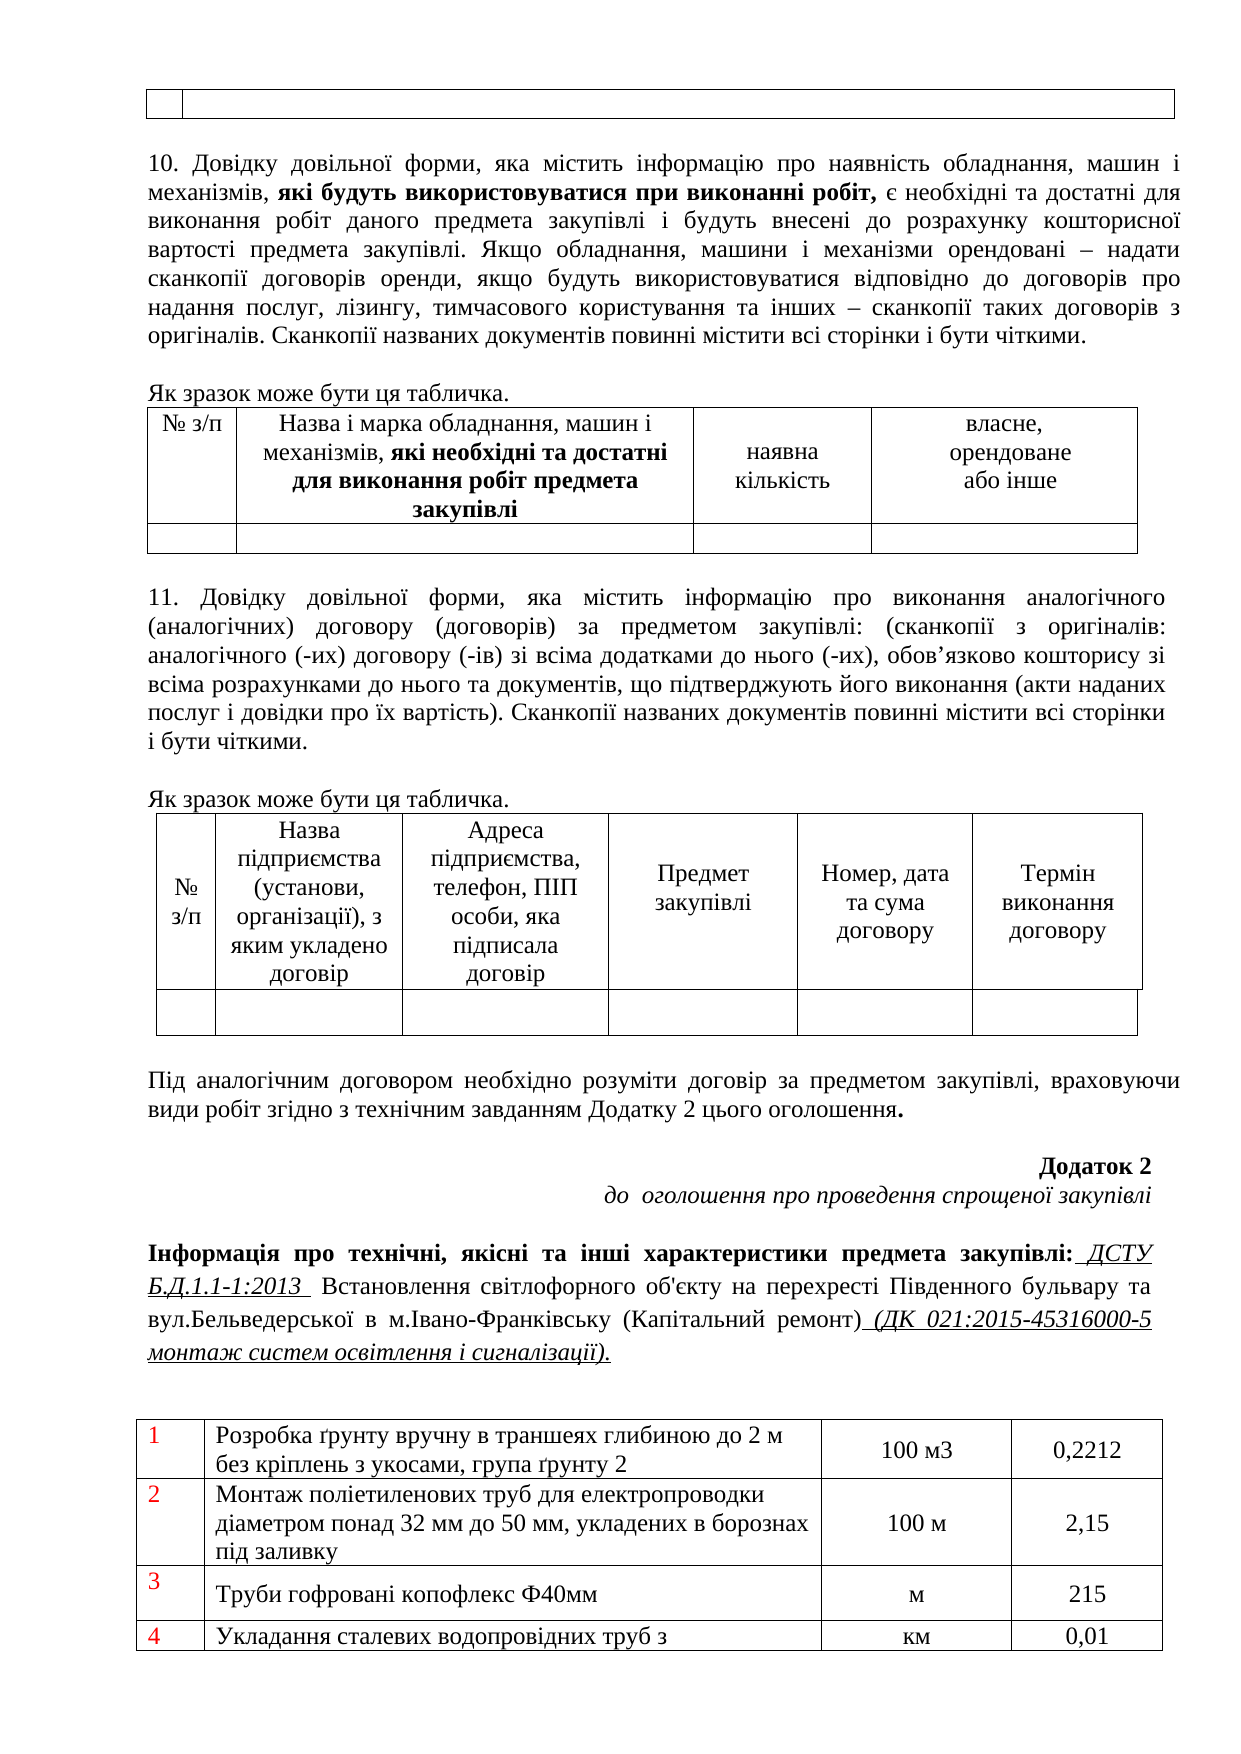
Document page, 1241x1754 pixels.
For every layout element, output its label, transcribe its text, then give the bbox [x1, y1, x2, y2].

table_cell км [822, 1621, 1011, 1650]
table_cell 215 [1012, 1566, 1162, 1620]
table_header 1 [137, 1420, 204, 1478]
table_header Назва підприємства (установи, організації), з яким укладено договір [216, 814, 402, 988]
table_cell 100 м [822, 1479, 1011, 1565]
table_cell [237, 524, 693, 553]
text 11. Довідку довільної форми, яка містить інформацію про виконання аналогічного (аналогічних) договору (договорів) за предметом закупівлі: (сканкопії з оригіналів: аналогічного (-их) договору (-ів) зі всіма додатками до нього (-их), обов’язково кошторису зі всіма розрахунками до нього та документів, що підтверджують його виконання (акти наданих послуг і довідки про їх вартість). Сканкопії названих документів повинні містити всі сторінки і бути чіткими. [148, 582, 1166, 755]
text Інформація про технічні, якісні та інші характеристики предмета закупівлі: ДСТУ Б.Д.1.1-1:2013 Встановлення світлофорного об'єкту на перехресті Південного бульвару та вул.Бельведерської в м.Івано-Франківську (Капітальний ремонт) (ДК 021:2015-45316000-5 монтаж систем освітлення і сигналізації). [148, 1238, 1152, 1366]
table_cell [973, 990, 1137, 1035]
table_header Адреса підприємства, телефон, ПІП особи, яка підписала договір [403, 814, 608, 988]
table_cell [148, 524, 236, 553]
table_cell Труби гофровані копофлекс Ф40мм [205, 1566, 821, 1620]
table_cell [694, 524, 871, 553]
text Додаток 2 [148, 1151, 1152, 1180]
table_header Розробка ґрунту вручну в траншеях глибиною до 2 м без кріплень з укосами, група ґрунту 2 [205, 1420, 821, 1478]
table_cell 2 [137, 1479, 204, 1565]
table_cell [872, 524, 1137, 553]
table_header Назва і марка обладнання, машин і механізмів, які необхідні та достатні для виконання робіт предмета закупівлі [237, 408, 693, 523]
table_cell 4 [137, 1621, 204, 1650]
table_cell 3 [137, 1566, 204, 1620]
text до оголошення про проведення спрощеної закупівлі [148, 1180, 635, 1209]
table_header Термін виконання договору [973, 814, 1142, 988]
text Під аналогічним договором необхідно розуміти договір за предметом закупівлі, враховуючи види робіт згідно з технічним завданням Додатку 2 цього оголошення. [148, 1065, 1181, 1123]
text Як зразок може бути ця табличка. [148, 378, 1181, 407]
table_cell 0,01 [1012, 1621, 1162, 1650]
table_header Номер, дата та сума договору [798, 814, 972, 988]
table_cell [157, 990, 215, 1035]
table_cell [403, 990, 608, 1035]
table_header 0,2212 [1012, 1420, 1162, 1478]
text Як зразок може бути ця табличка. [148, 784, 1181, 812]
table_header 100 м3 [822, 1420, 1011, 1478]
table_cell Монтаж поліетиленових труб для електропроводки діаметром понад 32 мм до 50 мм, укладених в борознах під заливку [205, 1479, 821, 1565]
table_cell [798, 990, 972, 1035]
text 10. Довідку довільної форми, яка містить інформацію про наявність обладнання, машин і механізмів, які будуть використовуватися при виконанні робіт, є необхідні та достатні для виконання робіт даного предмета закупівлі і будуть внесені до розрахунку кошторисної вартості предмета закупівлі. Якщо обладнання, машини і механізми орендовані – надати сканкопії договорів оренди, якщо будуть використовуватися відповідно до договорів про надання послуг, лізингу, тимчасового користування та інших – сканкопії таких договорів з оригіналів. Сканкопії названих документів повинні містити всі сторінки і бути чіткими. [148, 148, 1181, 349]
table_cell 8 [147, 90, 182, 118]
table_header Предмет закупівлі [609, 814, 797, 988]
table_cell [609, 990, 797, 1035]
table_cell 2,15 [1012, 1479, 1162, 1565]
table_header наявна кількість [694, 408, 871, 523]
table_header № з/п [148, 408, 236, 523]
table_header власне, орендоване або інше [872, 408, 1137, 523]
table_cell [205, 1621, 821, 1650]
table_cell [216, 990, 402, 1035]
table_cell м [822, 1566, 1011, 1620]
table_header № з/п [157, 814, 215, 988]
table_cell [183, 90, 1174, 118]
